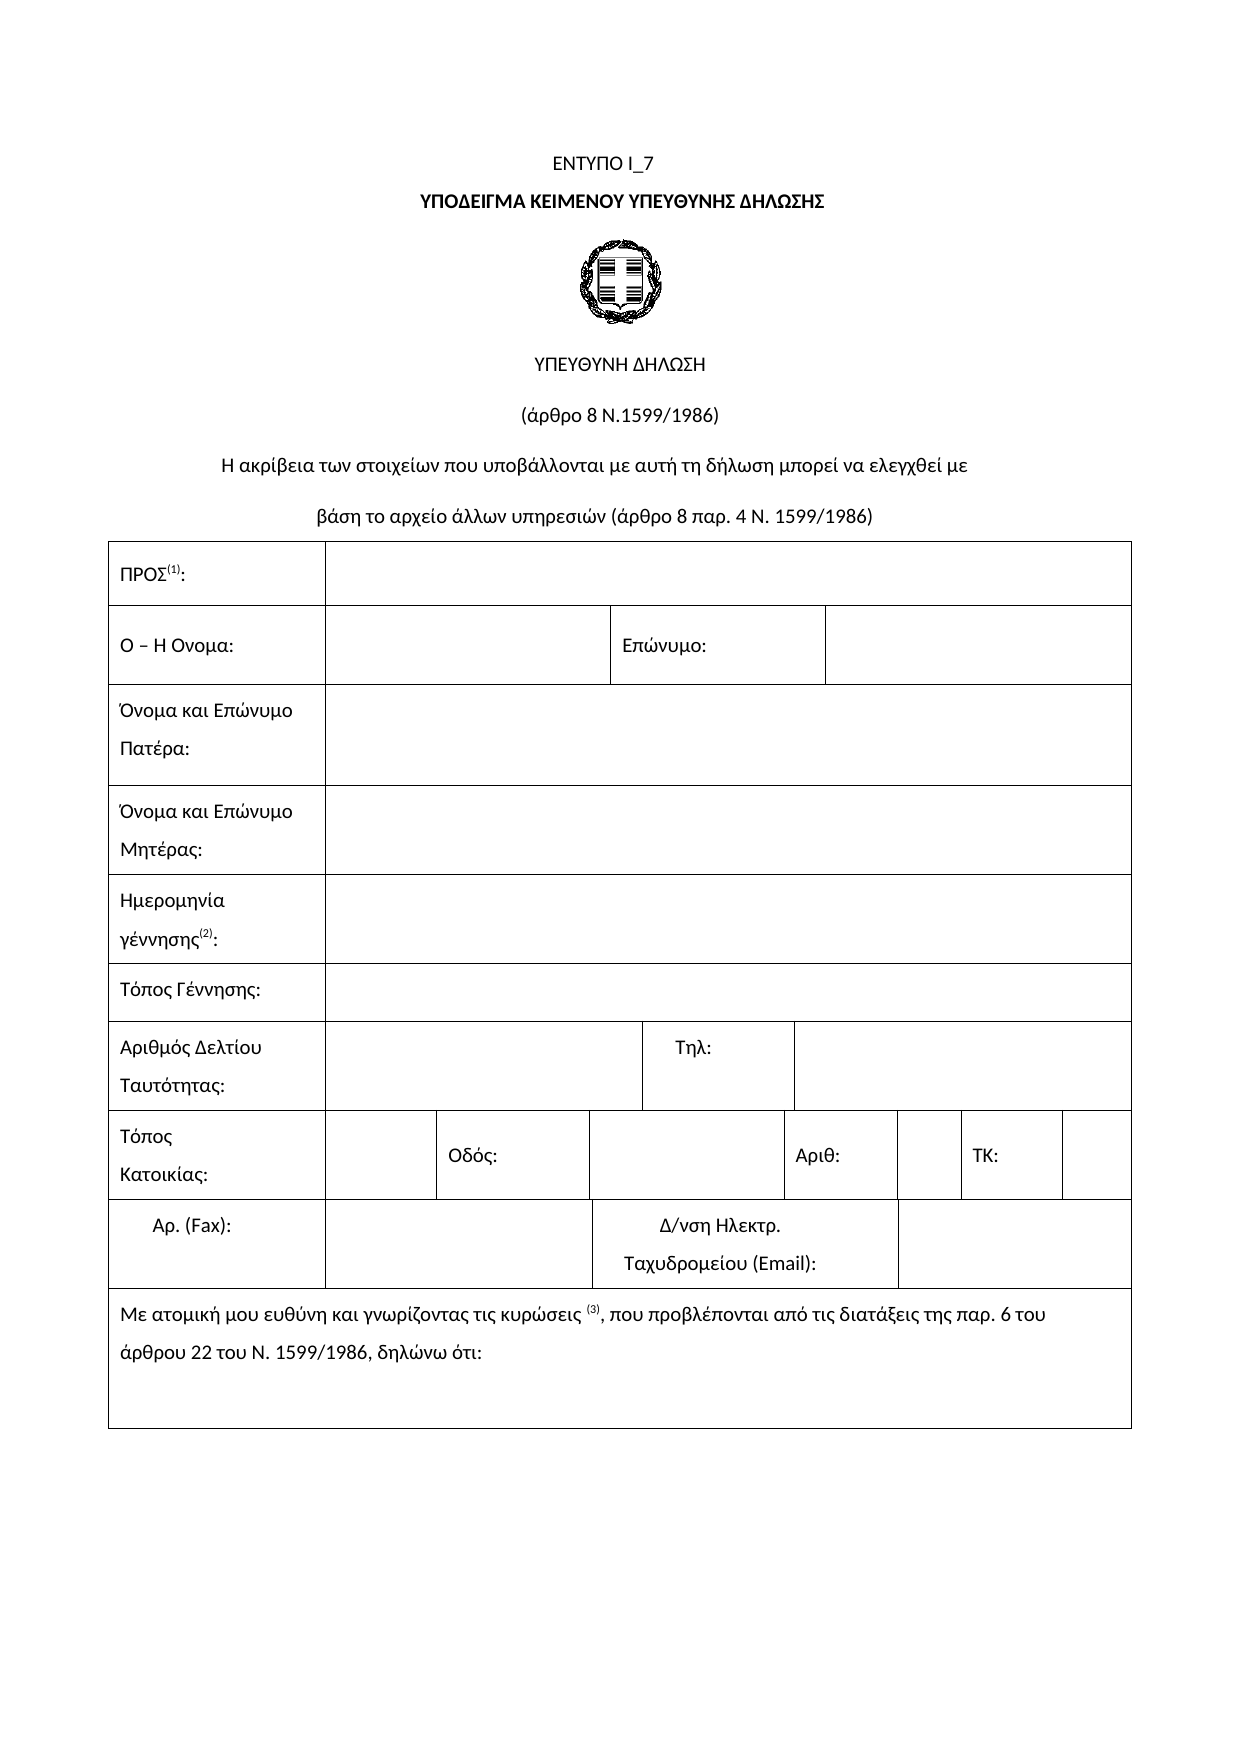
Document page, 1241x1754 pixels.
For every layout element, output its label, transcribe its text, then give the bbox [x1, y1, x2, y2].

table_cell Επώνυμο: [611, 606, 825, 683]
text ΥΠΕΥΘΥΝΗ ΔΗΛΩΣΗ [177, 351, 1063, 377]
table_cell Με ατομική μου ευθύνη και γνωρίζοντας τις κυρώσεις (3), που προβλέπονται από τις διατάξεις της παρ. 6 του άρθρου 22 του Ν. 1599/1986, δηλώνω ότι: [109, 1289, 1131, 1427]
table_cell [898, 1111, 961, 1199]
table_cell Ημερομηνία γέννησης(2): [109, 875, 325, 963]
text Η ακρίβεια των στοιχείων που υποβάλλονται με αυτή τη δήλωση μπορεί να ελεγχθεί με [177, 452, 1013, 478]
table_cell Τόπος Κατοικίας: [109, 1111, 325, 1199]
table_cell Δ/νση Ηλεκτρ. Ταχυδρομείου (Εmail): [593, 1200, 898, 1288]
table_cell Τόπος Γέννησης: [109, 964, 325, 1021]
table_cell [326, 964, 1131, 1021]
table_cell [326, 685, 1131, 785]
table_cell [326, 1022, 642, 1110]
table_cell Όνομα και Επώνυμο Μητέρας: [109, 786, 325, 874]
table_cell Όνομα και Επώνυμο Πατέρα: [109, 685, 325, 785]
table_cell Αριθμός Δελτίου Ταυτότητας: [109, 1022, 325, 1110]
table_cell Οδός: [437, 1111, 589, 1199]
table_cell [326, 786, 1131, 874]
table_header [326, 542, 1131, 605]
table_cell [899, 1200, 1131, 1288]
text ΥΠΟΔΕΙΓΜΑ ΚΕΙΜΕΝΟΥ ΥΠΕΥΘΥΝΗΣ ΔΗΛΩΣΗΣ [177, 188, 1063, 213]
table_cell [326, 606, 610, 683]
table_cell [326, 1200, 592, 1288]
table_cell Ο – Η Όνομα: [109, 606, 325, 683]
picture [577, 238, 664, 326]
table_cell [1063, 1111, 1131, 1199]
table_cell ΤΚ: [962, 1111, 1062, 1199]
table_cell Αριθ: [785, 1111, 897, 1199]
table_cell [326, 875, 1131, 963]
text ΕΝΤΥΠΟ Ι_7 [177, 150, 1063, 175]
table_cell [795, 1022, 1131, 1110]
text (άρθρο 8 Ν.1599/1986) [177, 402, 1063, 427]
table_cell Αρ. (Fax): [109, 1200, 325, 1288]
table_cell [326, 1111, 436, 1199]
text βάση το αρχείο άλλων υπηρεσιών (άρθρο 8 παρ. 4 Ν. 1599/1986) [177, 503, 1013, 528]
table_cell [826, 606, 1131, 683]
table_header ΠΡΟΣ(1): [109, 542, 325, 605]
table_cell Τηλ: [643, 1022, 794, 1110]
table_cell [590, 1111, 784, 1199]
